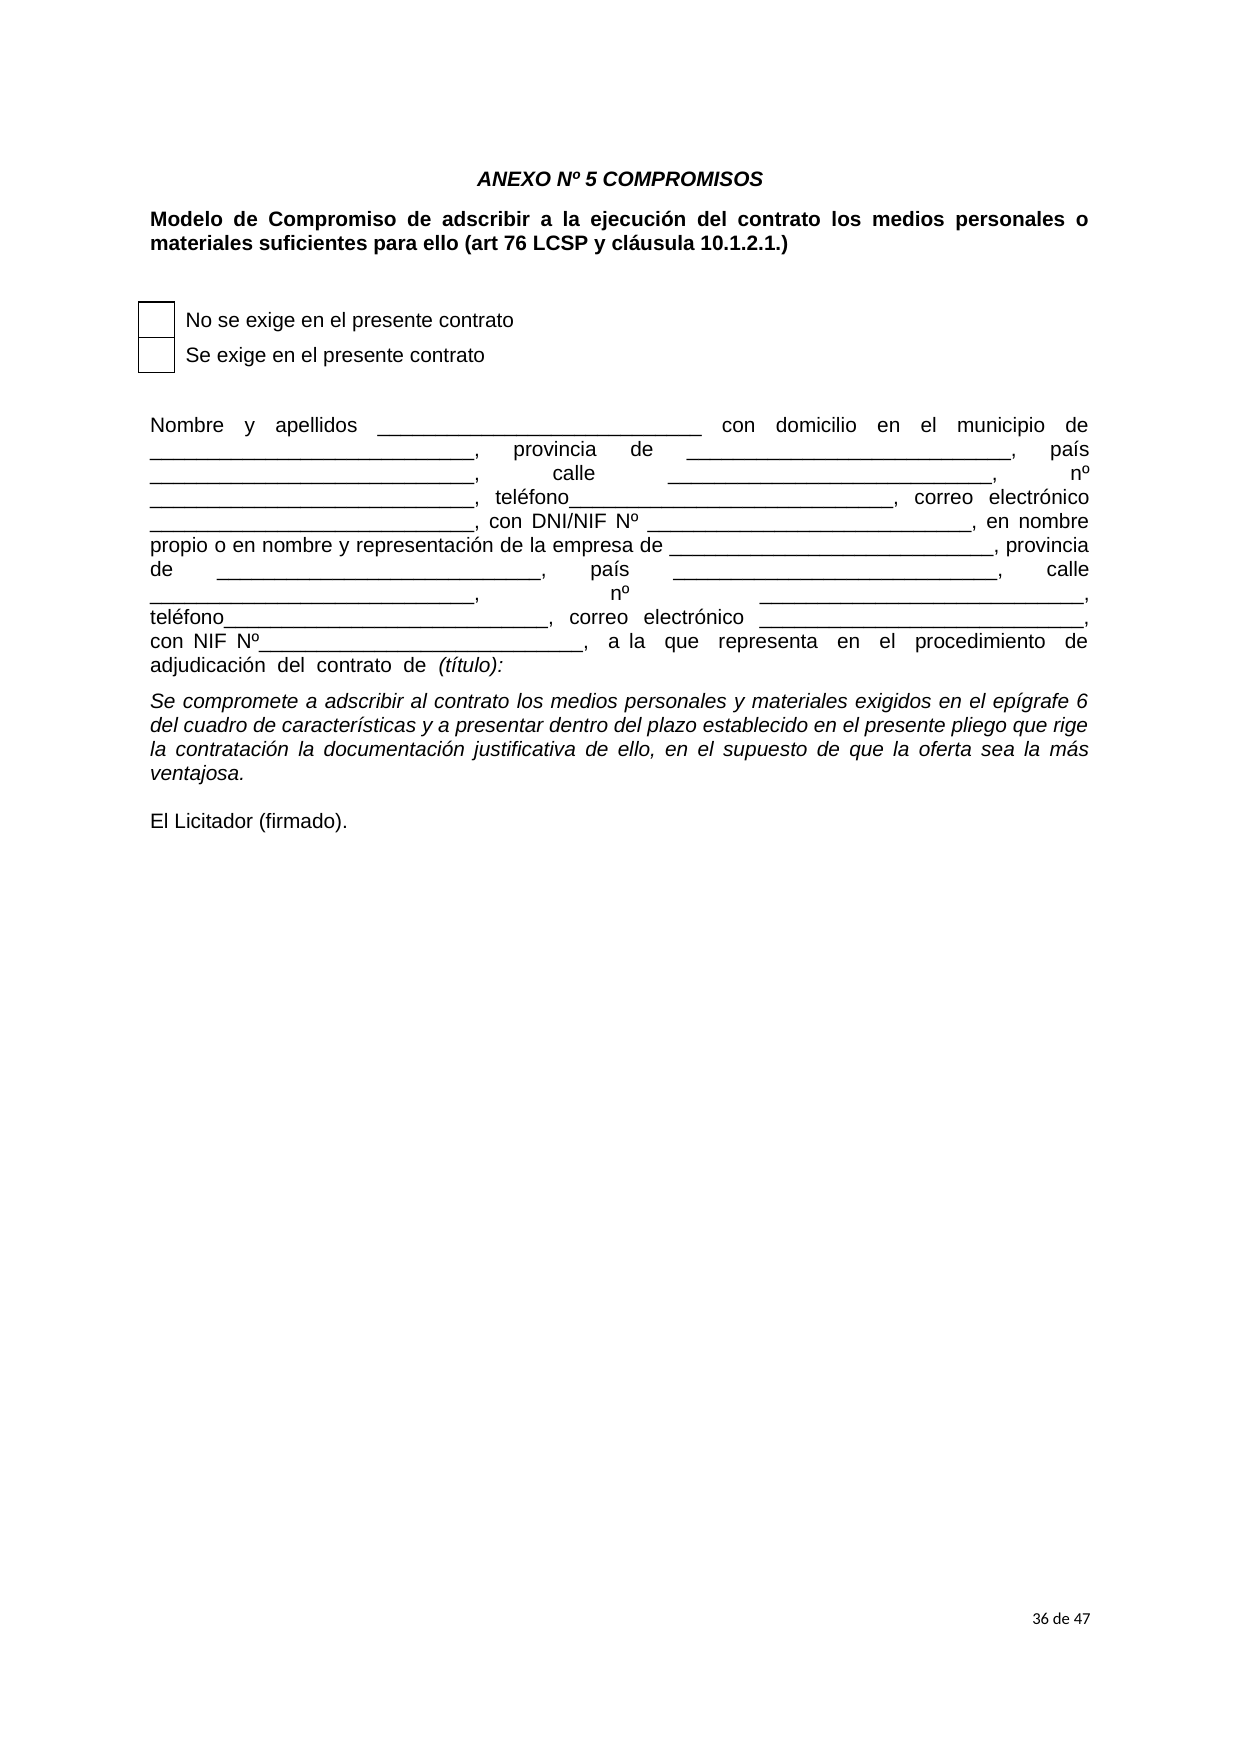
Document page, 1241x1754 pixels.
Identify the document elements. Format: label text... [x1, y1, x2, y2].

table_cell Se exige en el presente contrato [175, 337, 1097, 372]
text ANEXO Nº 5 COMPROMISOS [150, 167, 1090, 191]
table_header [139, 303, 174, 337]
text Se compromete a adscribir al contrato los medios personales y materiales exigidos en el epígrafe 6 del cuadro de características y a presentar dentro del plazo establecido en el presente pliego que rige la contratación la documentación justificativa de ello, en el supuesto de que la oferta sea la más ventajosa. [150, 689, 1090, 785]
text Nombre y apellidos ____________________________ con domicilio en el municipio de ____________________________, provincia de ____________________________, país ____________________________, calle ____________________________, nº ____________________________, teléfono____________________________, correo electrónico ____________________________, con DNI/NIF Nº ____________________________, en nombre propio o en nombre y representación de la empresa de ____________________________, provincia de ____________________________, país ____________________________, calle ____________________________, nº ____________________________, teléfono____________________________, correo electrónico ____________________________, con NIF Nº____________________________, a la que representa en el procedimiento de adjudicación del contrato de (título): [150, 413, 1090, 677]
text Modelo de Compromiso de adscribir a la ejecución del contrato los medios personales o materiales suficientes para ello (art 76 LCSP y cláusula 10.1.2.1.) [150, 207, 1090, 254]
text El Licitador (firmado). [150, 809, 1090, 833]
table_header No se exige en el presente contrato [175, 301, 1097, 337]
table_cell [139, 338, 174, 372]
